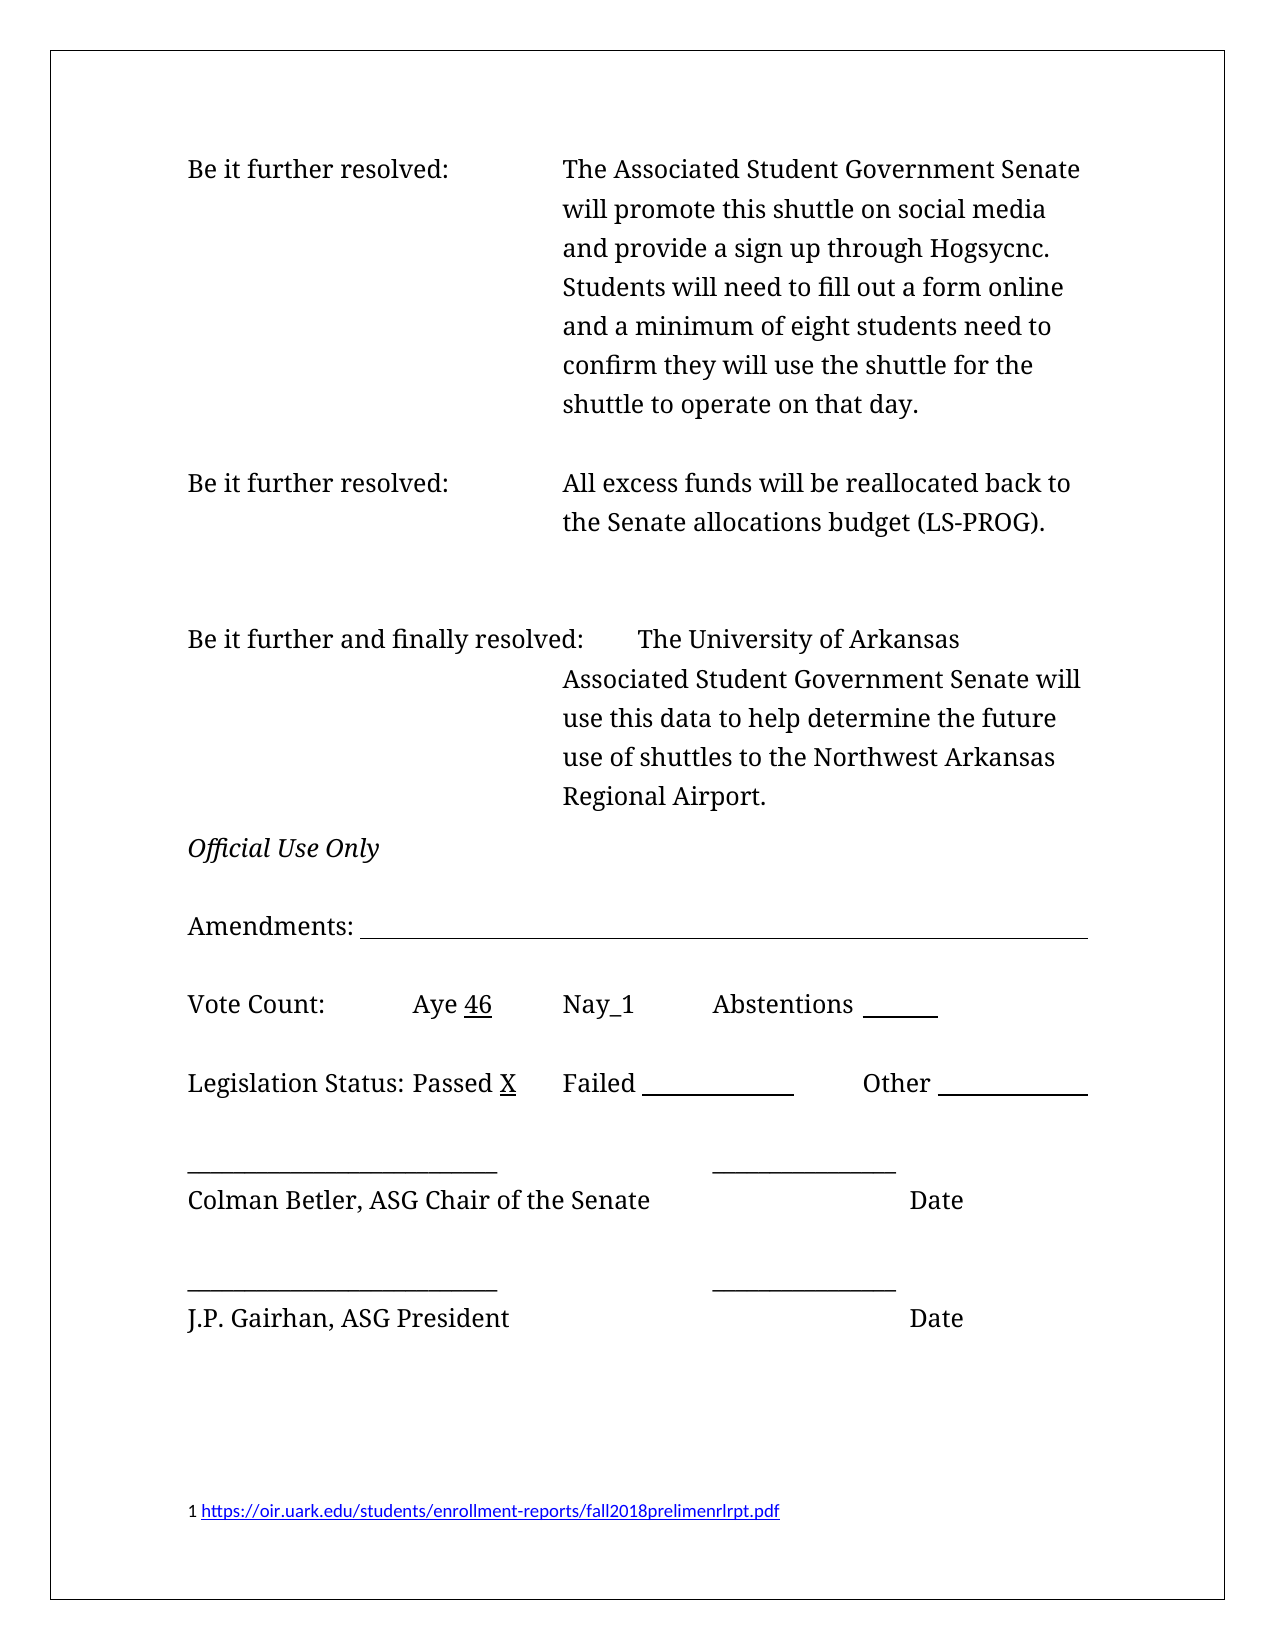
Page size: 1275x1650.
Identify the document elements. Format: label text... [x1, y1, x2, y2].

text Be it further resolved: All excess funds will be reallocated back to the Senate allocations budget (LS-PROG). [187, 466, 1087, 539]
text Vote Count: Aye 46 Nay_1 Abstentions [187, 987, 1087, 1021]
text Colman Betler, ASG Chair of the Senate Date [187, 1183, 1087, 1217]
text Official Use Only [187, 831, 1087, 864]
text Legislation Status: Passed X Failed Other [187, 1066, 1087, 1099]
text Be it further and finally resolved: The University of Arkansas Associated Student Government Senate will use this data to help determine the future use of shuttles to the Northwest Arkansas Regional Airport. [187, 622, 1087, 813]
text ___________________________ ________________ [187, 1144, 1087, 1178]
text ___________________________ ________________ [187, 1261, 1087, 1295]
text Be it further resolved: The Associated Student Government Senate will promote this shuttle on social media and provide a sign up through Hogsycnc. Students will need to fill out a form online and a minimum of eight students need to confirm they will use the shuttle for the shuttle to operate on that day. [187, 152, 1087, 421]
text Amendments: [187, 909, 1087, 943]
text J.P. Gairhan, ASG President Date [187, 1301, 1087, 1334]
